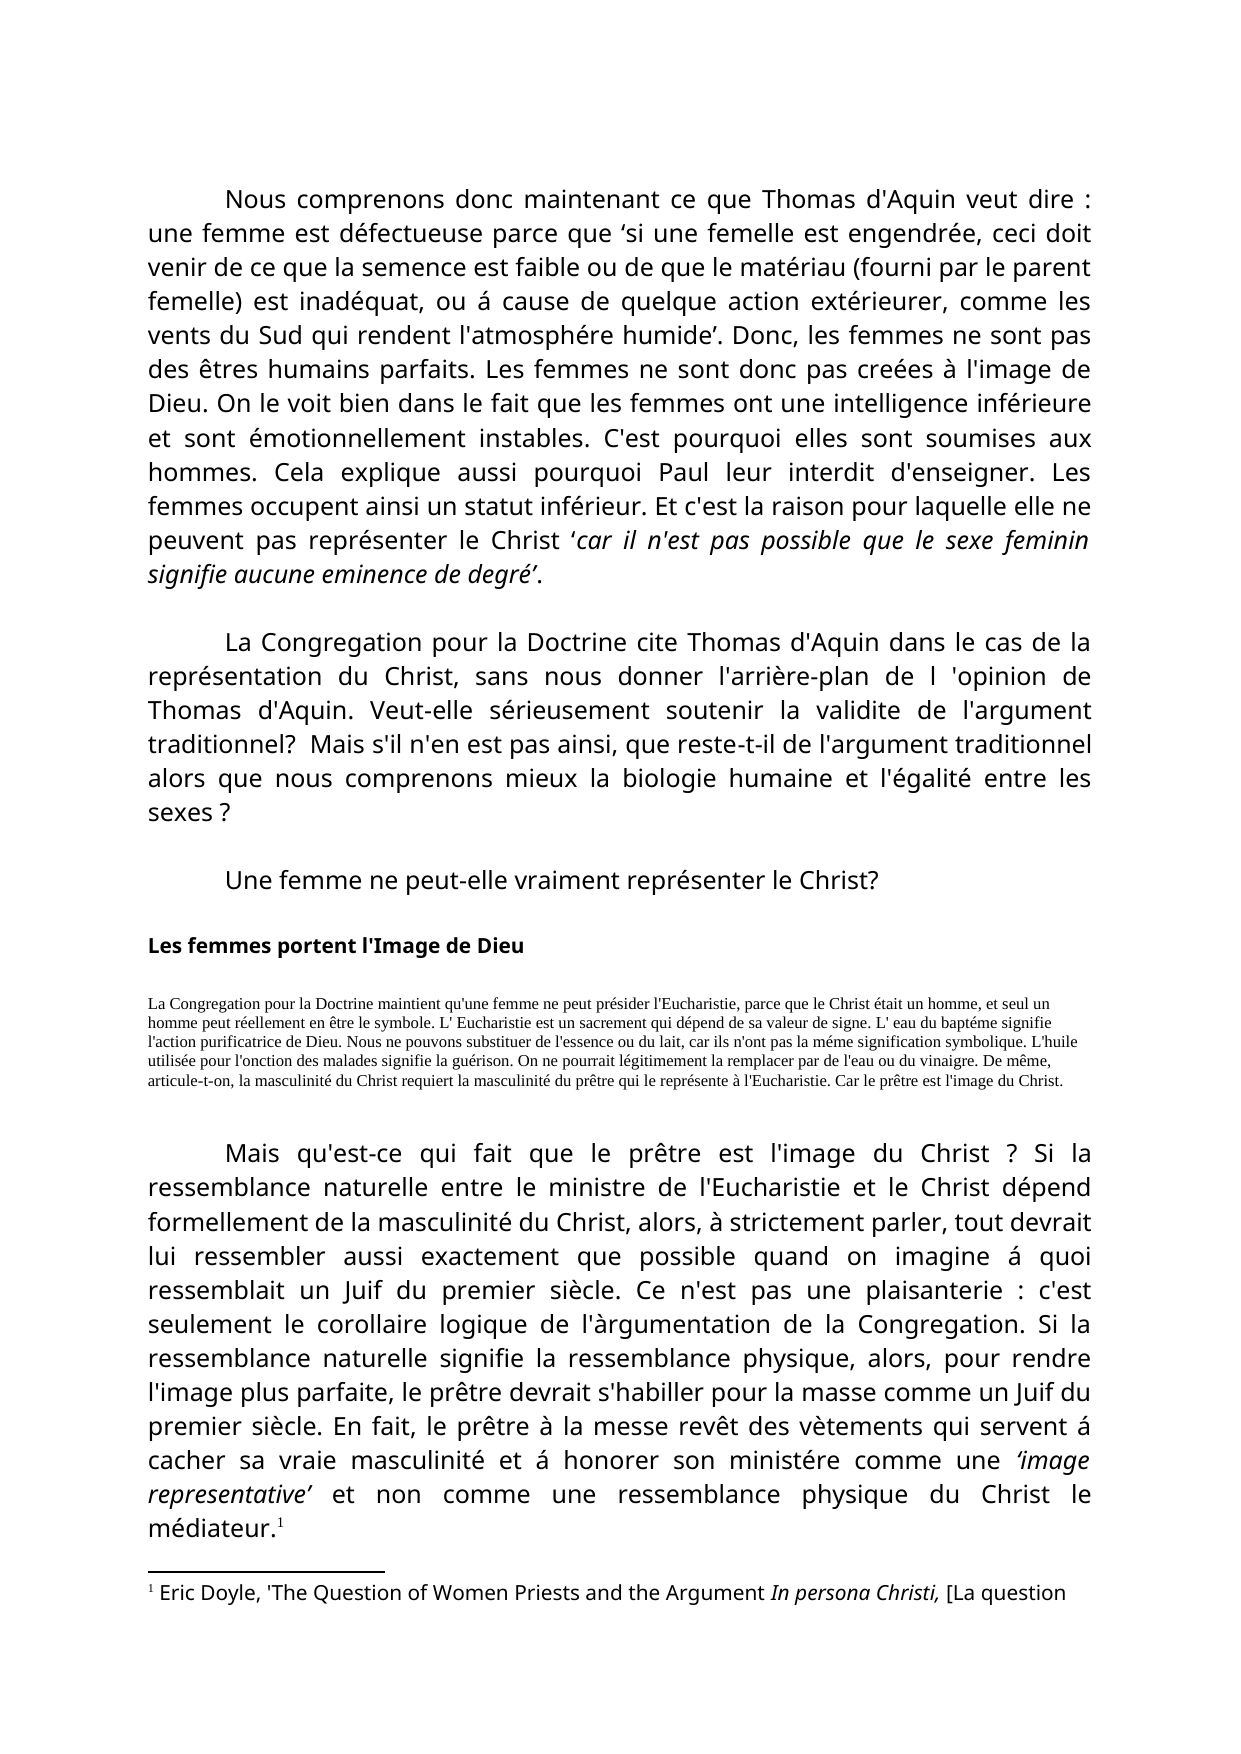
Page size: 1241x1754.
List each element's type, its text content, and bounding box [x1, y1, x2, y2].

subtitle Les femmes portent l'Image de Dieu [148, 931, 1092, 959]
text La Congregation pour la Doctrine maintient qu'une femme ne peut présider l'Eucharistie, parce que le Christ était un homme, et seul un homme peut réellement en être le symbole. L' Eucharistie est un sacrement qui dépend de sa valeur de signe. L' eau du baptéme signifie l'action purificatrice de Dieu. Nous ne pouvons substituer de l'essence ou du lait, car ils n'ont pas la méme signification symbolique. L'huile utilisée pour l'onction des malades signifie la guérison. On ne pourrait légitimement la remplacer par de l'eau ou du vinaigre. De même, articule-t-on, la masculinité du Christ requiert la masculinité du prêtre qui le représente à l'Eucharistie. Car le prêtre est l'image du Christ. [148, 994, 1092, 1089]
text Mais qu'est-ce qui fait que le prêtre est l'image du Christ ? Si la ressemblance naturelle entre le ministre de l'Eucharistie et le Christ dépend formellement de la masculinité du Christ, alors, à strictement parler, tout devrait lui ressembler aussi exactement que possible quand on imagine á quoi ressemblait un Juif du premier siècle. Ce n'est pas une plaisanterie : c'est seulement le corollaire logique de l'àrgumentation de la Congregation. Si la ressemblance naturelle signifie la ressemblance physique, alors, pour rendre l'image plus parfaite, le prêtre devrait s'habiller pour la masse comme un Juif du premier siècle. En fait, le prêtre à la messe revêt des vètements qui servent á cacher sa vraie masculinité et á honorer son ministére comme une ‘image representative’ et non comme une ressemblance physique du Christ le médiateur. [148, 1136, 1092, 1545]
text Nous comprenons donc maintenant ce que Thomas d'Aquin veut dire : une femme est défectueuse parce que ‘si une femelle est engendrée, ceci doit venir de ce que la semence est faible ou de que le matériau (fourni par le parent femelle) est inadéquat, ou á cause de quelque action extérieurer, comme les vents du Sud qui rendent l'atmosphére humide’. Donc, les femmes ne sont pas des êtres humains parfaits. Les femmes ne sont donc pas creées à l'image de Dieu. On le voit bien dans le fait que les femmes ont une intelligence inférieure et sont émotionnellement instables. C'est pourquoi elles sont soumises aux hommes. Cela explique aussi pourquoi Paul leur interdit d'enseigner. Les femmes occupent ainsi un statut inférieur. Et c'est la raison pour laquelle elle ne peuvent pas représenter le Christ ‘car il n'est pas possible que le sexe feminin signifie aucune eminence de degré’. [148, 182, 1092, 591]
text Une femme ne peut-elle vraiment représenter le Christ? [148, 863, 1092, 897]
text La Congregation pour la Doctrine cite Thomas d'Aquin dans le cas de la représentation du Christ, sans nous donner l'arrière-plan de l 'opinion de Thomas d'Aquin. Veut-elle sérieusement soutenir la validite de l'argument traditionnel? Mais s'il n'en est pas ainsi, que reste-t-il de l'argument traditionnel alors que nous comprenons mieux la biologie humaine et l'égalité entre les sexes ? [148, 624, 1092, 829]
